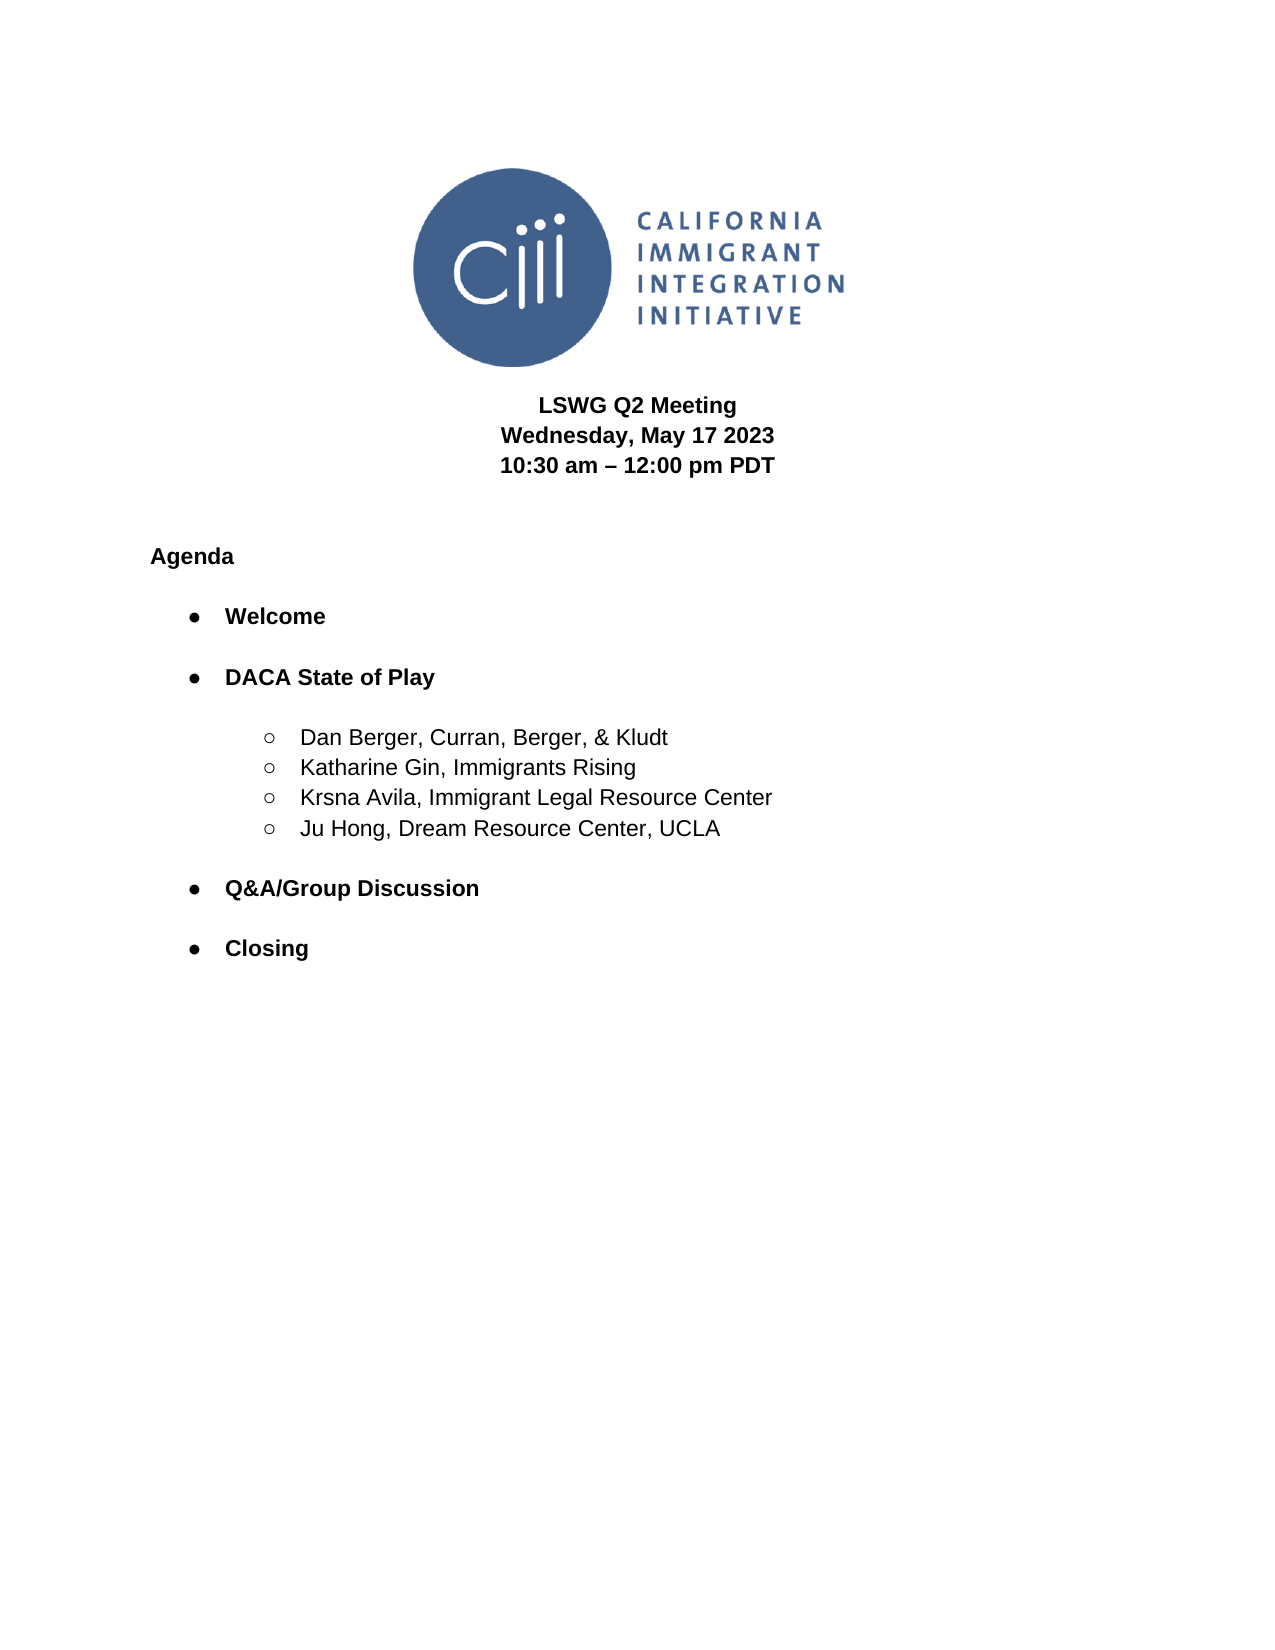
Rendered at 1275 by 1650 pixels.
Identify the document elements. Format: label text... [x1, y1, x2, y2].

list Dan Berger, Curran, Berger, & Kludt [262, 724, 1125, 750]
list DACA State of Play [187, 663, 1125, 690]
list Katharine Gin, Immigrants Rising [262, 754, 1125, 781]
text 10:30 am – 12:00 pm PDT [150, 452, 1125, 478]
picture [413, 168, 861, 367]
text Agenda [150, 543, 1125, 569]
text Wednesday, May 17 2023 [150, 422, 1125, 448]
list Krsna Avila, Immigrant Legal Resource Center [262, 784, 1125, 811]
list Closing [187, 935, 1125, 962]
list Welcome [187, 603, 1125, 629]
text LSWG Q2 Meeting [150, 392, 1125, 418]
list Q&A/Group Discussion [187, 875, 1125, 901]
list Ju Hong, Dream Resource Center, UCLA [262, 814, 1125, 841]
